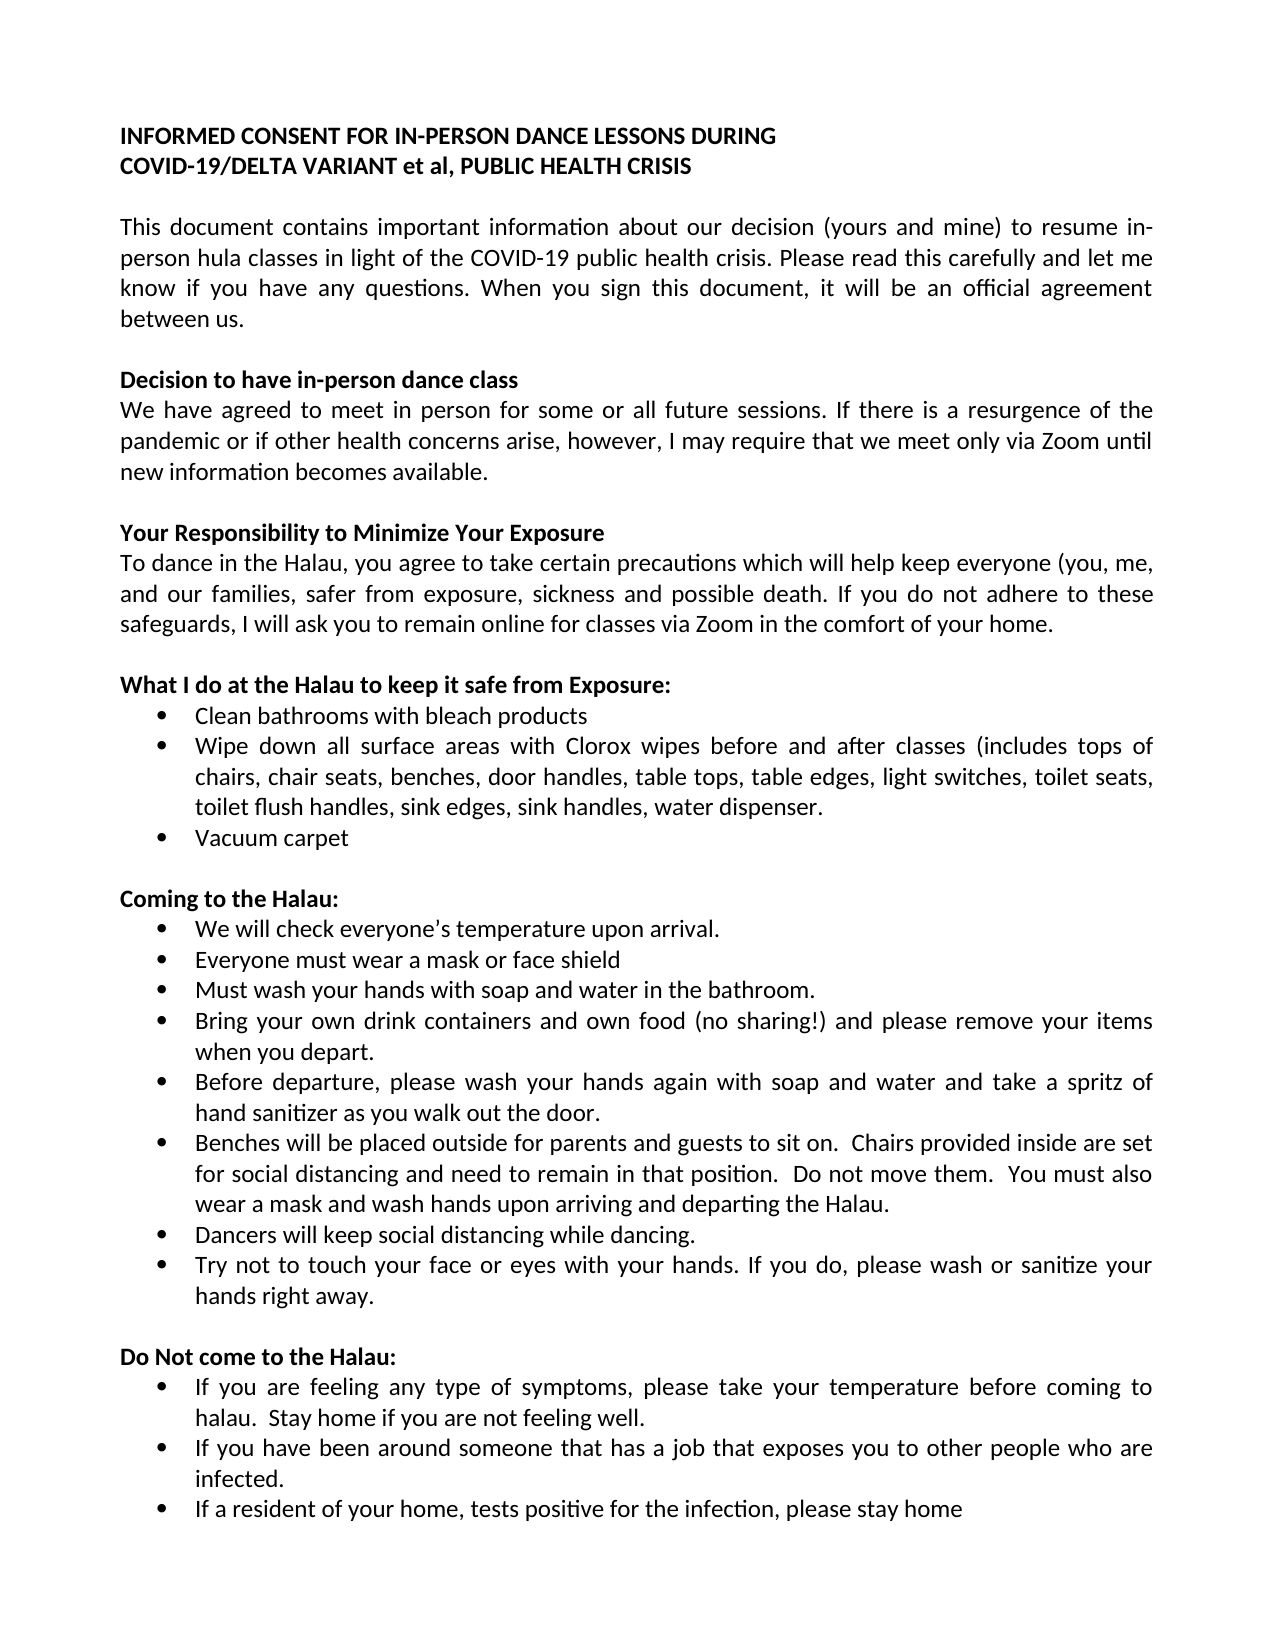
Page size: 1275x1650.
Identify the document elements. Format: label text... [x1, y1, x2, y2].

text We have agreed to meet in person for some or all future sessions. If there is a resurgence of the pandemic or if other health concerns arise, however, I may require that we meet only via Zoom until new information becomes available. [120, 395, 1155, 486]
list Must wash your hands with soap and water in the bathroom. [157, 974, 1155, 1005]
list Dancers will keep social distancing while dancing. [157, 1219, 1155, 1249]
text COVID-19/DELTA VARIANT et al, PUBLIC HEALTH CRISIS [120, 151, 1155, 181]
list We will check everyone’s temperature upon arrival. [157, 913, 1155, 944]
text INFORMED CONSENT FOR IN-PERSON DANCE LESSONS DURING [120, 120, 1155, 151]
list Vacuum carpet [157, 822, 1155, 852]
list Clean bathrooms with bleach products [157, 700, 1155, 730]
list Before departure, please wash your hands again with soap and water and take a spritz of hand sanitizer as you walk out the door. [157, 1066, 1155, 1127]
list Benches will be placed outside for parents and guests to sit on. Chairs provided inside are set for social distancing and need to remain in that position. Do not move them. You must also wear a mask and wash hands upon arriving and departing the Halau. [157, 1127, 1155, 1219]
list Bring your own drink containers and own food (no sharing!) and please remove your items when you depart. [157, 1005, 1155, 1066]
text Decision to have in-person dance class [120, 364, 1155, 395]
text Your Responsibility to Minimize Your Exposure [120, 517, 1155, 547]
list Everyone must wear a mask or face shield [157, 944, 1155, 974]
text Do Not come to the Halau: [120, 1341, 1155, 1371]
text To dance in the Halau, you agree to take certain precautions which will help keep everyone (you, me, and our families, safer from exposure, sickness and possible death. If you do not adhere to these safeguards, I will ask you to remain online for classes via Zoom in the comfort of your home. [120, 547, 1155, 639]
text This document contains important information about our decision (yours and mine) to resume in-person hula classes in light of the COVID-19 public health crisis. Please read this carefully and let me know if you have any questions. When you sign this document, it will be an official agreement between us. [120, 212, 1155, 334]
text Coming to the Halau: [120, 883, 1155, 913]
list If you have been around someone that has a job that exposes you to other people who are infected. [157, 1432, 1155, 1493]
text What I do at the Halau to keep it safe from Exposure: [120, 669, 1155, 700]
list If a resident of your home, tests positive for the infection, please stay home [157, 1493, 1155, 1524]
list Wipe down all surface areas with Clorox wipes before and after classes (includes tops of chairs, chair seats, benches, door handles, table tops, table edges, light switches, toilet seats, toilet flush handles, sink edges, sink handles, water dispenser. [157, 730, 1155, 822]
list Try not to touch your face or eyes with your hands. If you do, please wash or sanitize your hands right away. [157, 1249, 1155, 1310]
list If you are feeling any type of symptoms, please take your temperature before coming to halau. Stay home if you are not feeling well. [157, 1371, 1155, 1432]
